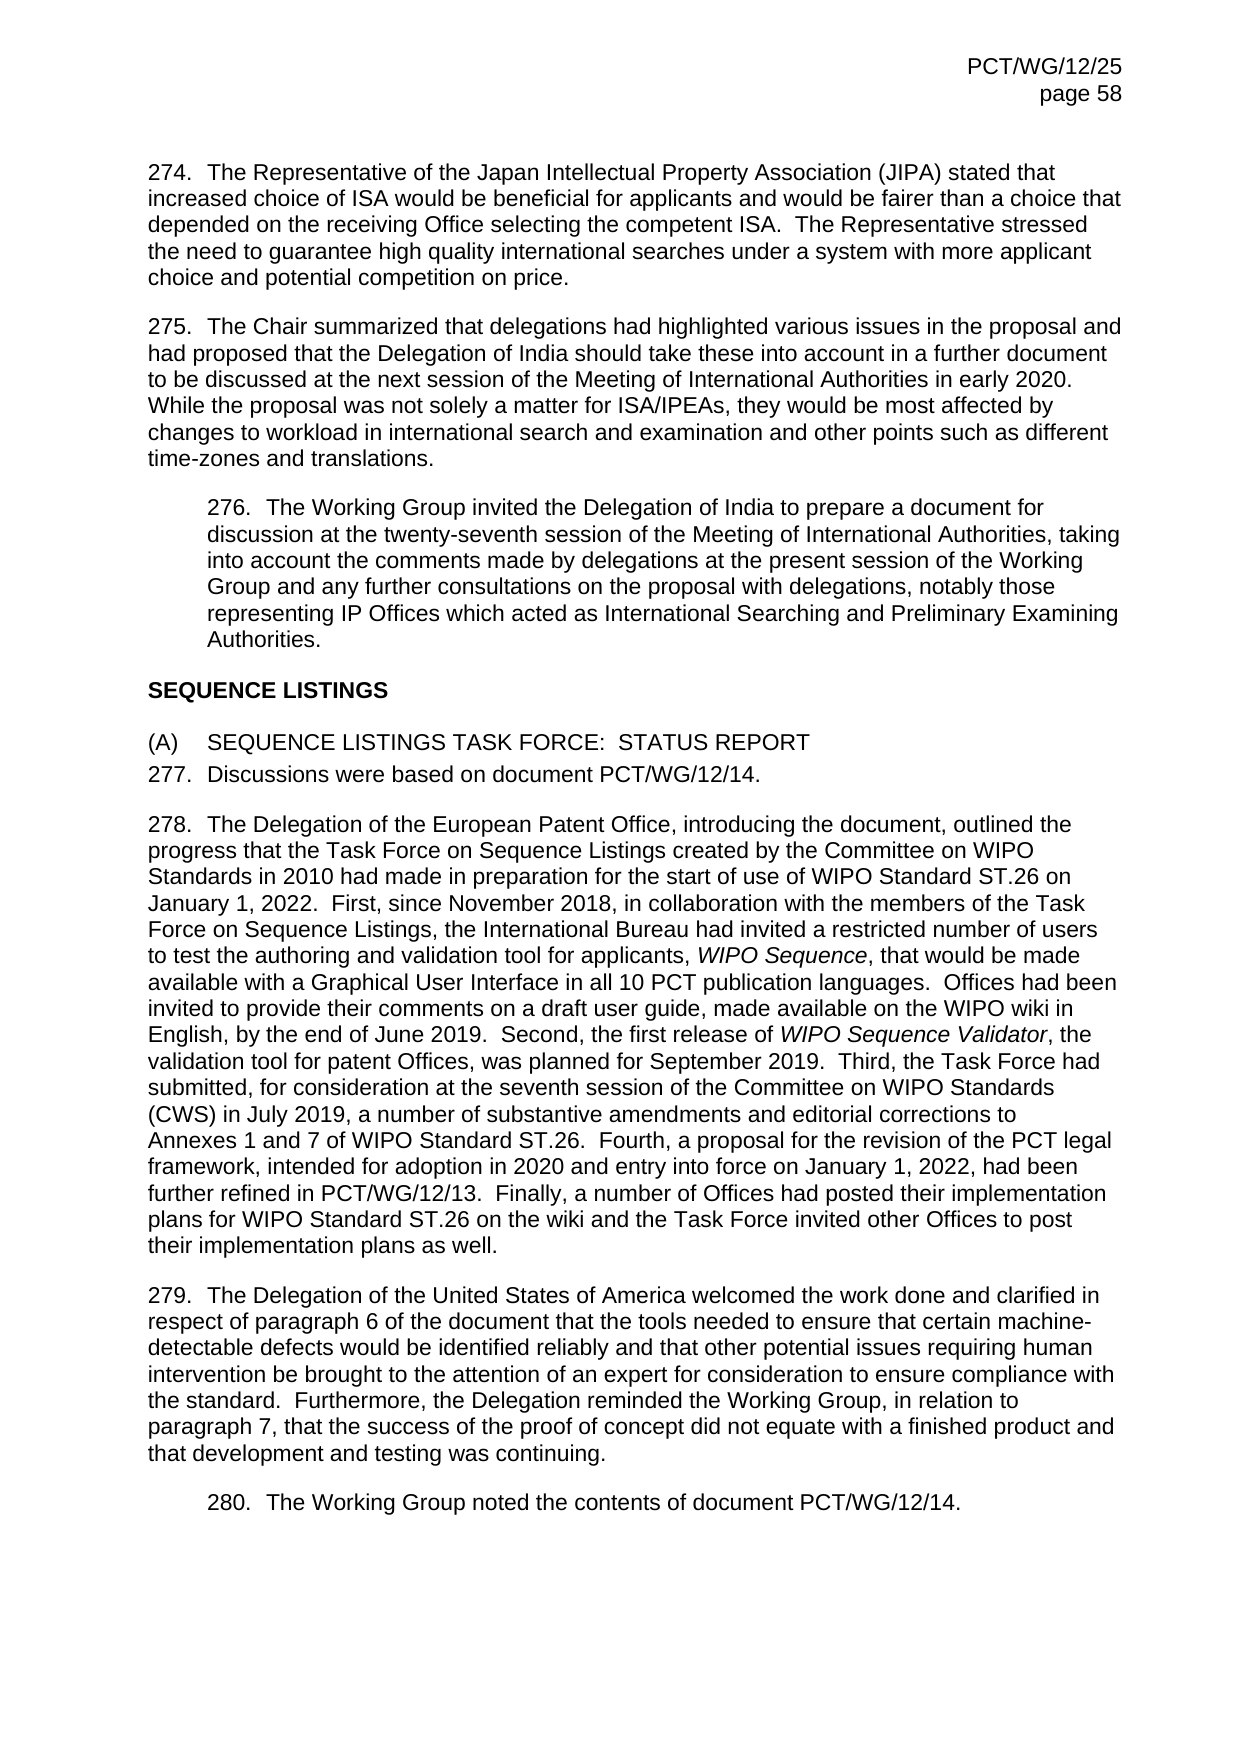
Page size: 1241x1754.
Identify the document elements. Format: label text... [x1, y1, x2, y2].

subtitle (A) Sequence Listings Task Force: Status Report [148, 729, 1122, 755]
text The Delegation of the European Patent Office, introducing the document, outlined the progress that the Task Force on Sequence Listings created by the Committee on WIPO Standards in 2010 had made in preparation for the start of use of WIPO Standard ST.26 on January 1, 2022. First, since November 2018, in collaboration with the members of the Task Force on Sequence Listings, the International Bureau had invited a restricted number of users to test the authoring and validation tool for applicants, WIPO Sequence, that would be made available with a Graphical User Interface in all 10 PCT publication languages. Offices had been invited to provide their comments on a draft user guide, made available on the WIPO wiki in English, by the end of June 2019. Second, the first release of WIPO Sequence Validator, the validation tool for patent Offices, was planned for September 2019. Third, the Task Force had submitted, for consideration at the seventh session of the Committee on WIPO Standards (CWS) in July 2019, a number of substantive amendments and editorial corrections to Annexes 1 and 7 of WIPO Standard ST.26. Fourth, a proposal for the revision of the PCT legal framework, intended for adoption in 2020 and entry into force on January 1, 2022, had been further refined in PCT/WG/12/13. Finally, a number of Offices had posted their implementation plans for WIPO Standard ST.26 on the wiki and the Task Force invited other Offices to post their implementation plans as well. [148, 811, 1122, 1259]
text Discussions were based on document PCT/WG/12/14. [148, 761, 1122, 788]
text The Representative of the Japan Intellectual Property Association (JIPA) stated that increased choice of ISA would be beneficial for applicants and would be fairer than a choice that depended on the receiving Office selecting the competent ISA. The Representative stressed the need to guarantee high quality international searches under a system with more applicant choice and potential competition on price. [148, 158, 1122, 290]
text The Working Group invited the Delegation of India to prepare a document for discussion at the twenty-seventh session of the Meeting of International Authorities, taking into account the comments made by delegations at the present session of the Working Group and any further consultations on the proposal with delegations, notably those representing IP Offices which acted as International Searching and Preliminary Examining Authorities. [207, 494, 1122, 652]
text The Chair summarized that delegations had highlighted various issues in the proposal and had proposed that the Delegation of India should take these into account in a further document to be discussed at the next session of the Meeting of International Authorities in early 2020. While the proposal was not solely a matter for ISA/IPEAs, they would be most affected by changes to workload in international search and examination and other points such as different time-zones and translations. [148, 313, 1122, 471]
text The Delegation of the United States of America welcomed the work done and clarified in respect of paragraph 6 of the document that the tools needed to ensure that certain machine-detectable defects would be identified reliably and that other potential issues requiring human intervention be brought to the attention of an expert for consideration to ensure compliance with the standard. Furthermore, the Delegation reminded the Working Group, in relation to paragraph 7, that the success of the proof of concept did not equate with a finished product and that development and testing was continuing. [148, 1282, 1122, 1466]
subtitle Sequence Listings [148, 677, 1122, 704]
text The Working Group noted the contents of document PCT/WG/12/14. [207, 1489, 1122, 1515]
